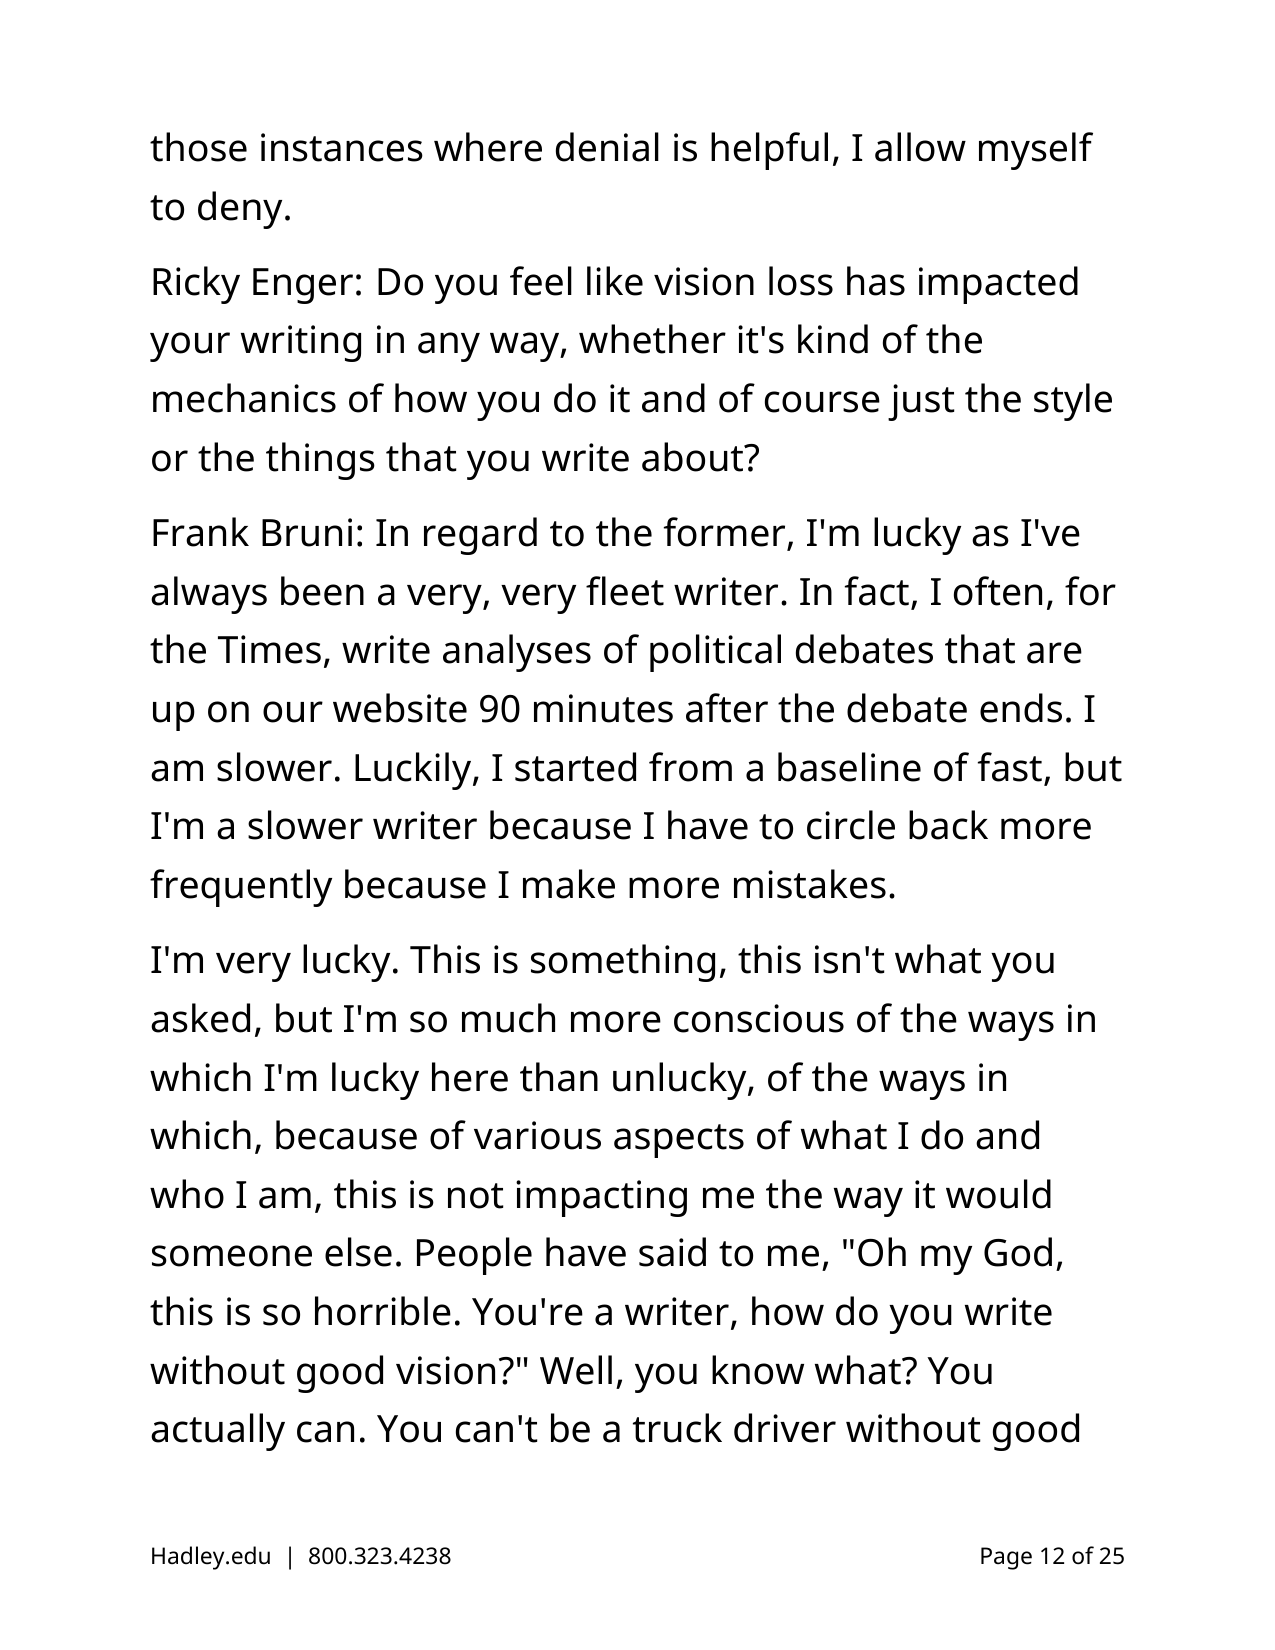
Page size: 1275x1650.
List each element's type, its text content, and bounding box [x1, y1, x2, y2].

text Ricky Enger: Do you feel like vision loss has impacted your writing in any way, whether it's kind of the mechanics of how you do it and of course just the style or the things that you write about? [150, 255, 1125, 482]
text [150, 121, 1125, 231]
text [150, 933, 1125, 1454]
text Frank Bruni: In regard to the former, I'm lucky as I've always been a very, very fleet writer. In fact, I often, for the Times, write analyses of political debates that are up on our website 90 minutes after the debate ends. I am slower. Luckily, I started from a baseline of fast, but I'm a slower writer because I have to circle back more frequently because I make more mistakes. [150, 506, 1125, 909]
